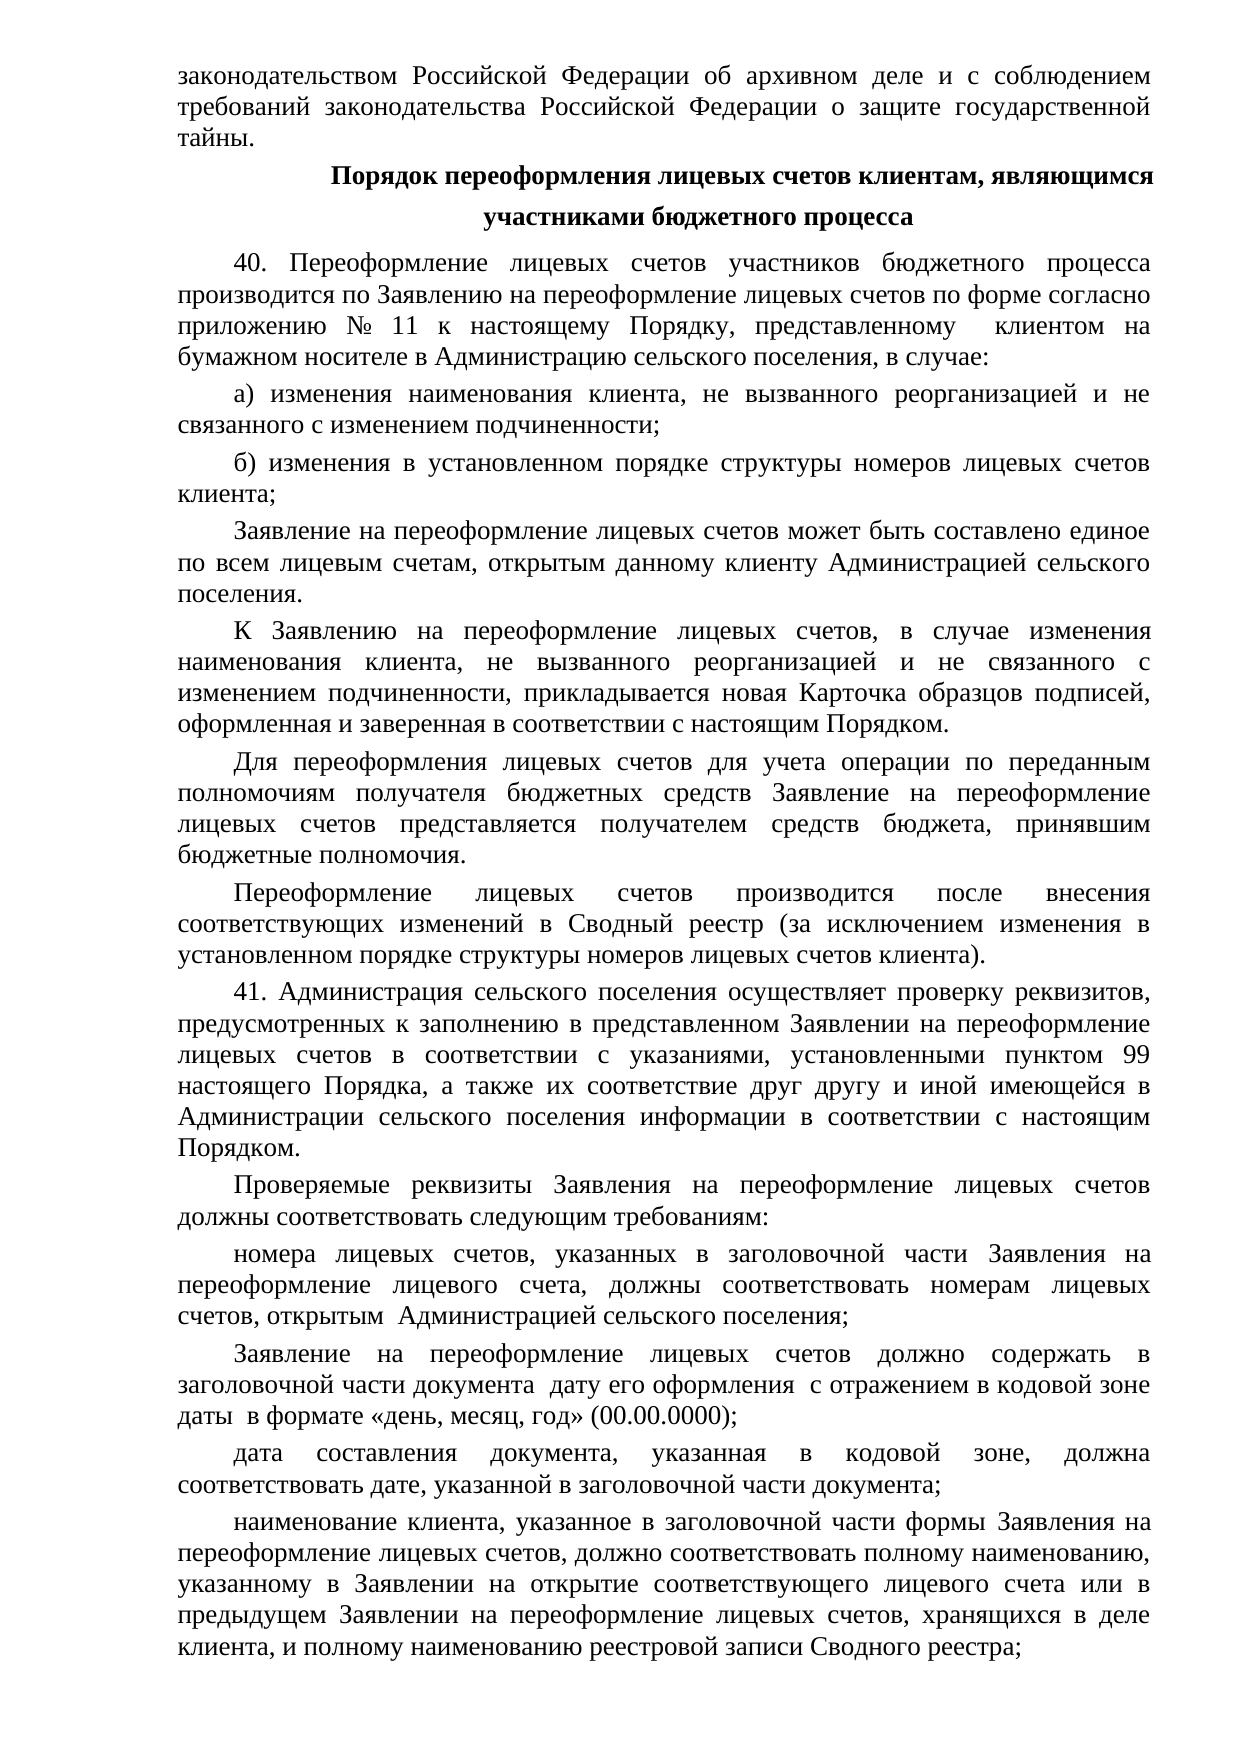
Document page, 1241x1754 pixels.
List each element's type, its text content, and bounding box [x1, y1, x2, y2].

text номера лицевых счетов, указанных в заголовочной части Заявления на переоформление лицевого счета, должны соответствовать номерам лицевых счетов, открытым Администрацией сельского поселения; [177, 1237, 1152, 1331]
text б) изменения в установленном порядке структуры номеров лицевых счетов клиента; [177, 446, 1152, 508]
text Переоформление лицевых счетов производится после внесения соответствующих изменений в Сводный реестр (за исключением изменения в установленном порядке структуры номеров лицевых счетов клиента). [177, 876, 1152, 969]
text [177, 59, 1152, 153]
text а) изменения наименования клиента, не вызванного реорганизацией и не связанного с изменением подчиненности; [177, 377, 1152, 440]
text наименование клиента, указанное в заголовочной части формы Заявления на переоформление лицевых счетов, должно соответствовать полному наименованию, указанному в Заявлении на открытие соответствующего лицевого счета или в предыдущем Заявлении на переоформление лицевых счетов, хранящихся в деле клиента, и полному наименованию реестровой записи Сводного реестра; [177, 1505, 1152, 1661]
text Заявление на переоформление лицевых счетов должно содержать в заголовочной части документа дату его оформления с отражением в кодовой зоне даты в формате «день, месяц, год» (00.00.0000); [177, 1337, 1152, 1430]
text 40. Переоформление лицевых счетов участников бюджетного процесса производится по Заявлению на переоформление лицевых счетов по форме согласно приложению № 11 к настоящему Порядку, представленному клиентом на бумажном носителе в Администрацию сельского поселения, в случае: [177, 247, 1152, 371]
text 41. Администрация сельского поселения осуществляет проверку реквизитов, предусмотренных к заполнению в представленном Заявлении на переоформление лицевых счетов в соответствии с указаниями, установленными пунктом 99 настоящего Порядка, а также их соответствие друг другу и иной имеющейся в Администрации сельского поселения информации в соответствии с настоящим Порядком. [177, 976, 1152, 1162]
text К Заявлению на переоформление лицевых счетов, в случае изменения наименования клиента, не вызванного реорганизацией и не связанного с изменением подчиненности, прикладывается новая Карточка образцов подписей, оформленная и заверенная в соответствии с настоящим Порядком. [177, 614, 1152, 739]
text Порядок переоформления лицевых счетов клиентам, являющимся участниками бюджетного процесса [224, 159, 1172, 240]
text Заявление на переоформление лицевых счетов может быть составлено единое по всем лицевым счетам, открытым данному клиенту Администрацией сельского поселения. [177, 514, 1152, 608]
text Проверяемые реквизиты Заявления на переоформление лицевых счетов должны соответствовать следующим требованиям: [177, 1169, 1152, 1231]
text Для переоформления лицевых счетов для учета операции по переданным полномочиям получателя бюджетных средств Заявление на переоформление лицевых счетов представляется получателем средств бюджета, принявшим бюджетные полномочия. [177, 745, 1152, 869]
text дата составления документа, указанная в кодовой зоне, должна соответствовать дате, указанной в заголовочной части документа; [177, 1437, 1152, 1499]
